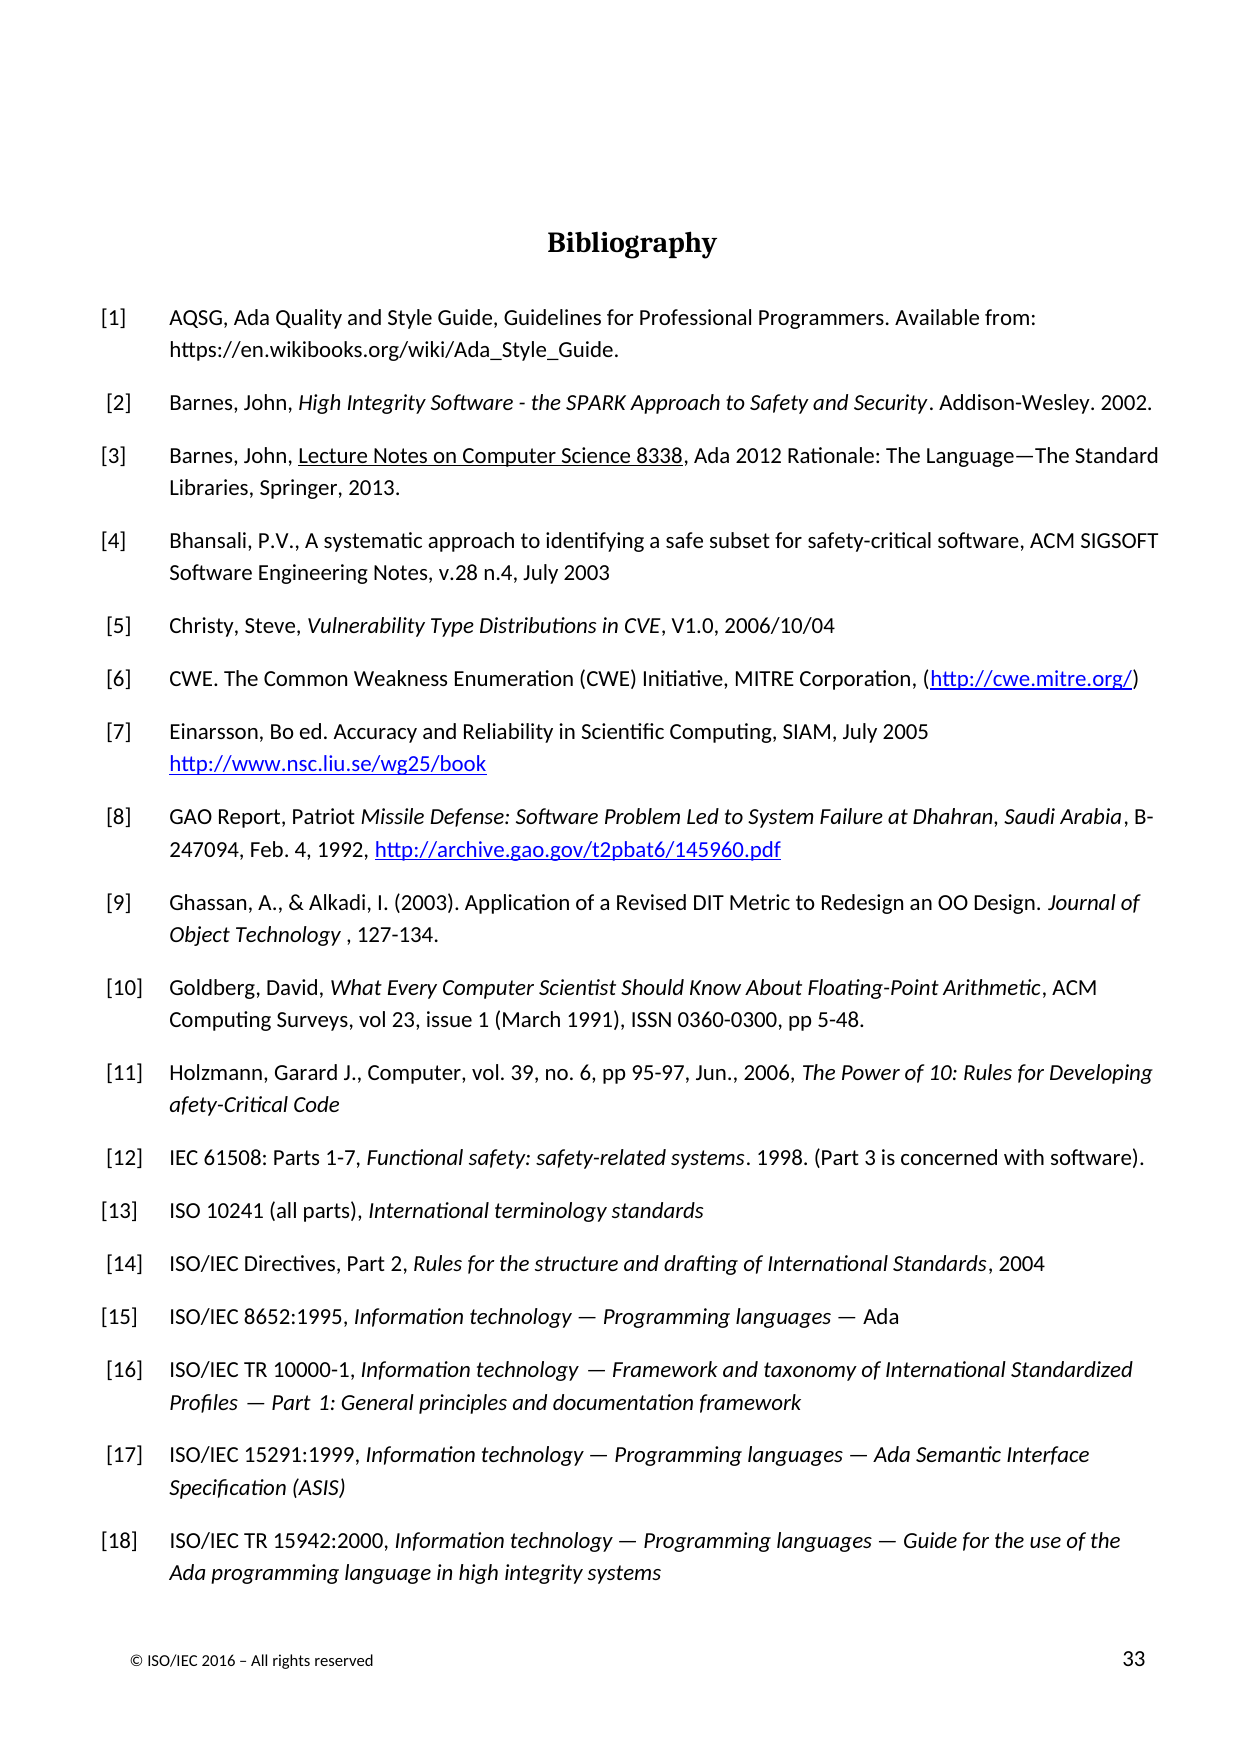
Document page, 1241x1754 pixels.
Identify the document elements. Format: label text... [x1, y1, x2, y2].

subtitle Bibliography [101, 227, 1164, 260]
text [17] ISO/IEC 15291:1999, Information technology — Programming languages — Ada Semantic Interface Specification (ASIS) [101, 1441, 1164, 1501]
text [8] GAO Report, Patriot Missile Defense: Software Problem Led to System Failure at Dhahran, Saudi Arabia, B-247094, Feb. 4, 1992, http://archive.gao.gov/t2pbat6/145960.pdf [101, 802, 1164, 863]
text [15] ISO/IEC 8652:1995, Information technology — Programming languages — Ada [101, 1302, 1164, 1330]
text [16] ISO/IEC TR 10000-1, Information technology — Framework and taxonomy of International Standardized Profiles — Part 1: General principles and documentation framework [101, 1355, 1164, 1416]
text [11] Holzmann, Garard J., Computer, vol. 39, no. 6, pp 95-97, Jun., 2006, The Power of 10: Rules for Developing afety-Critical Code [101, 1058, 1164, 1118]
text [14] ISO/IEC Directives, Part 2, Rules for the structure and drafting of International Standards, 2004 [101, 1249, 1164, 1277]
text [1] AQSG, Ada Quality and Style Guide, Guidelines for Professional Programmers. Available from: https://en.wikibooks.org/wiki/Ada_Style_Guide. [101, 303, 1164, 363]
text [9] Ghassan, A., & Alkadi, I. (2003). Application of a Revised DIT Metric to Redesign an OO Design. Journal of Object Technology , 127-134. [101, 888, 1164, 948]
text [2] Barnes, John, High Integrity Software - the SPARK Approach to Safety and Security. Addison-Wesley. 2002. [101, 388, 1164, 416]
text [18] ISO/IEC TR 15942:2000, Information technology — Programming languages — Guide for the use of the Ada programming language in high integrity systems [101, 1526, 1164, 1586]
text [7] Einarsson, Bo ed. Accuracy and Reliability in Scientific Computing, SIAM, July 2005 http://www.nsc.liu.se/wg25/book [101, 717, 1164, 777]
text [5] Christy, Steve, Vulnerability Type Distributions in CVE, V1.0, 2006/10/04 [101, 611, 1164, 639]
text [13] ISO 10241 (all parts), International terminology standards [101, 1196, 1164, 1224]
text [6] CWE. The Common Weakness Enumeration (CWE) Initiative, MITRE Corporation, (http://cwe.mitre.org/) [101, 664, 1164, 692]
text [3] Barnes, John, Lecture Notes on Computer Science 8338, Ada 2012 Rationale: The Language—The Standard Libraries, Springer, 2013. [101, 441, 1164, 501]
text [12] IEC 61508: Parts 1-7, Functional safety: safety-related systems. 1998. (Part 3 is concerned with software). [101, 1143, 1164, 1171]
text [10] Goldberg, David, What Every Computer Scientist Should Know About Floating-Point Arithmetic, ACM Computing Surveys, vol 23, issue 1 (March 1991), ISSN 0360-0300, pp 5-48. [101, 973, 1164, 1033]
text [4] Bhansali, P.V., A systematic approach to identifying a safe subset for safety-critical software, ACM SIGSOFT Software Engineering Notes, v.28 n.4, July 2003 [101, 526, 1164, 586]
